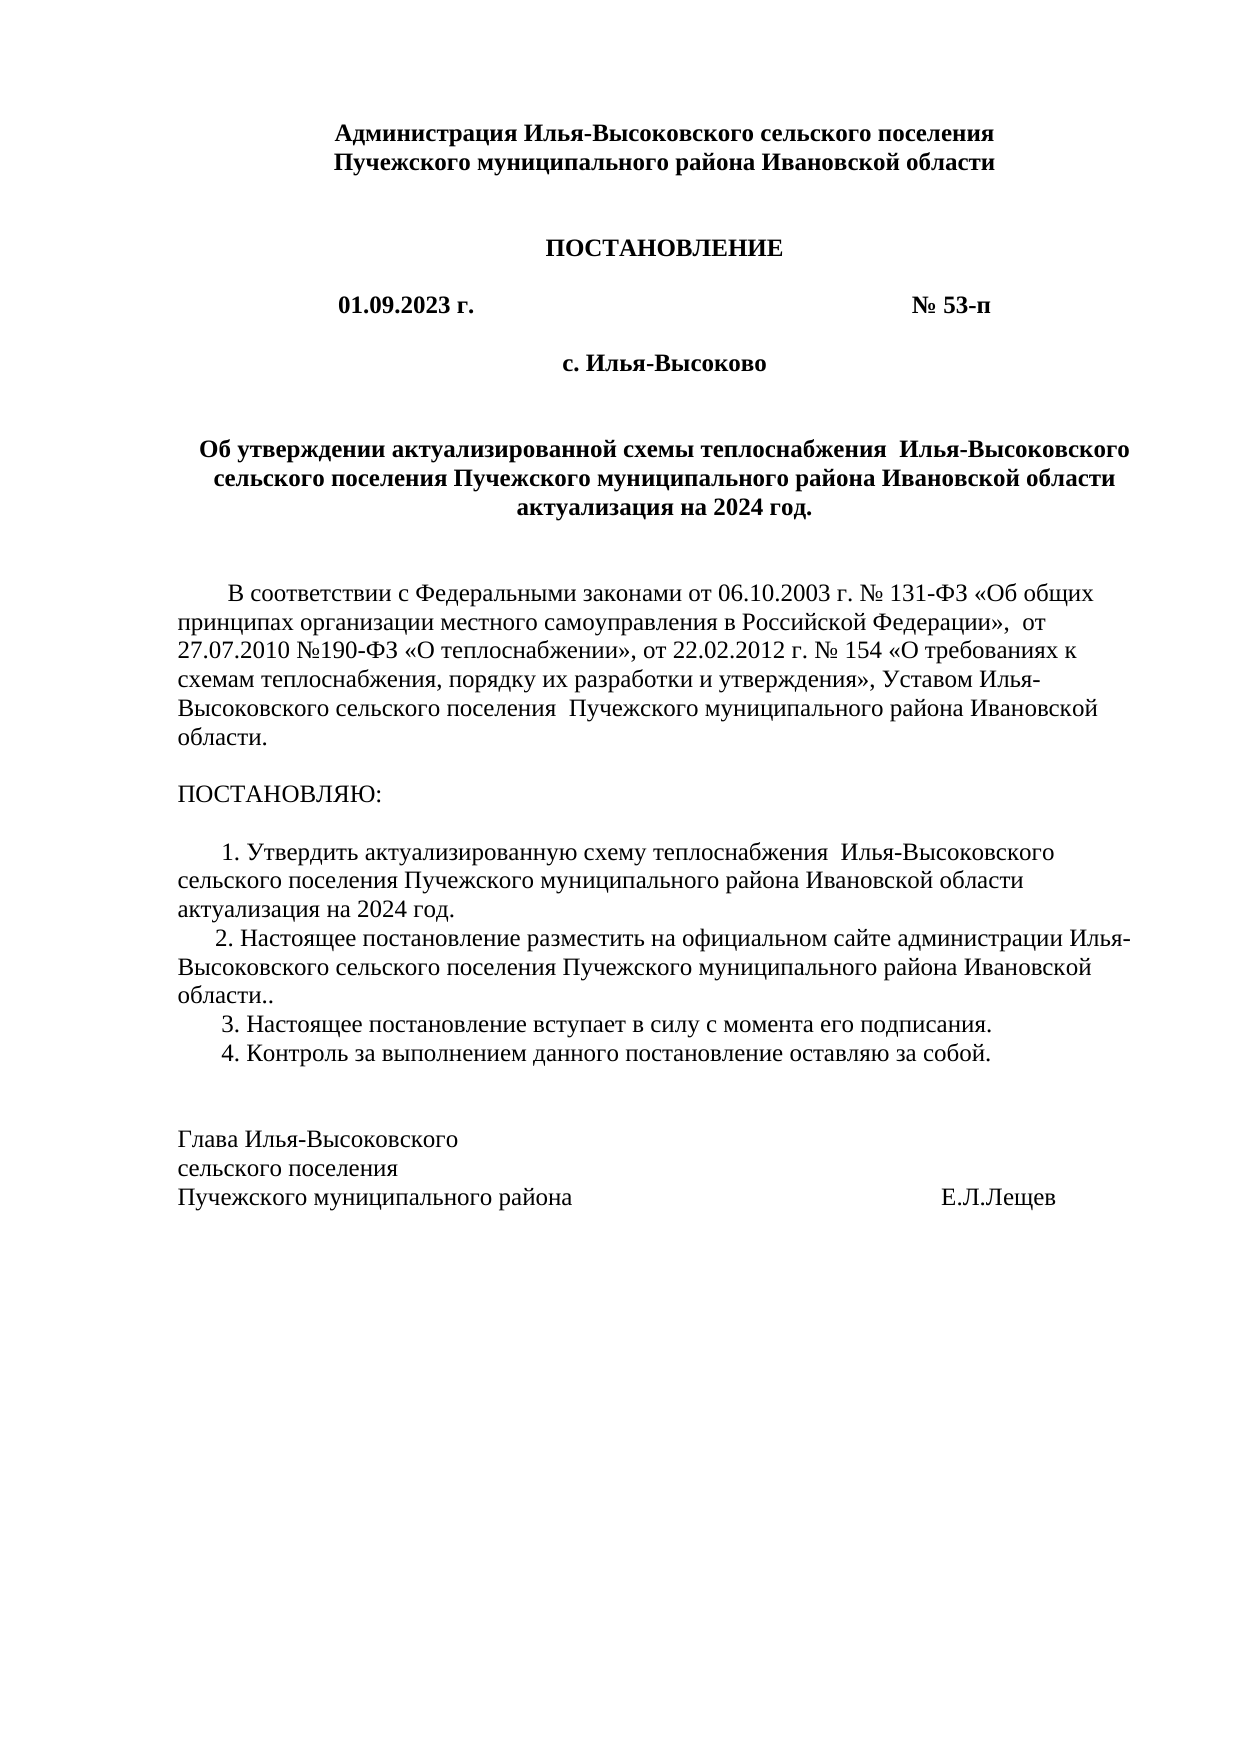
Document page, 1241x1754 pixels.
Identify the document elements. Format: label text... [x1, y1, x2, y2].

text 01.09.2023 г. № 53-п [177, 291, 1152, 319]
text Пучежского муниципального района Ивановской области [177, 147, 1152, 176]
text Об утверждении актуализированной схемы теплоснабжения Илья-Высоковского сельского поселения Пучежского муниципального района Ивановской области актуализация на 2024 год. [177, 434, 1152, 521]
text Пучежского муниципального района Е.Л.Лещев [177, 1182, 1152, 1211]
text Администрация Илья-Высоковского сельского поселения [177, 118, 1152, 147]
text В соответствии с Федеральными законами от 06.10.2003 г. № 131-ФЗ «Об общих принципах организации местного самоуправления в Российской Федерации», от 27.07.2010 №190-ФЗ «О теплоснабжении», от 22.02.2012 г. № 154 «О требованиях к схемам теплоснабжения, порядку их разработки и утверждения», Уставом Илья-Высоковского сельского поселения Пучежского муниципального района Ивановской области. [177, 578, 1152, 751]
text сельского поселения [177, 1153, 1152, 1182]
text 2. Настоящее постановление разместить на официальном сайте администрации Илья-Высоковского сельского поселения Пучежского муниципального района Ивановской области.. [177, 923, 1152, 1009]
text 3. Настоящее постановление вступает в силу с момента его подписания. [177, 1009, 1152, 1038]
text с. Илья-Высоково [177, 348, 1152, 377]
text ПОСТАНОВЛЕНИЕ [177, 233, 1152, 262]
text 4. Контроль за выполнением данного постановление оставляю за собой. [177, 1038, 1152, 1067]
text ПОСТАНОВЛЯЮ: [177, 779, 1152, 808]
text 1. Утвердить актуализированную схему теплоснабжения Илья-Высоковского сельского поселения Пучежского муниципального района Ивановской области актуализация на 2024 год. [177, 837, 1152, 923]
text Глава Илья-Высоковского [177, 1124, 1152, 1153]
